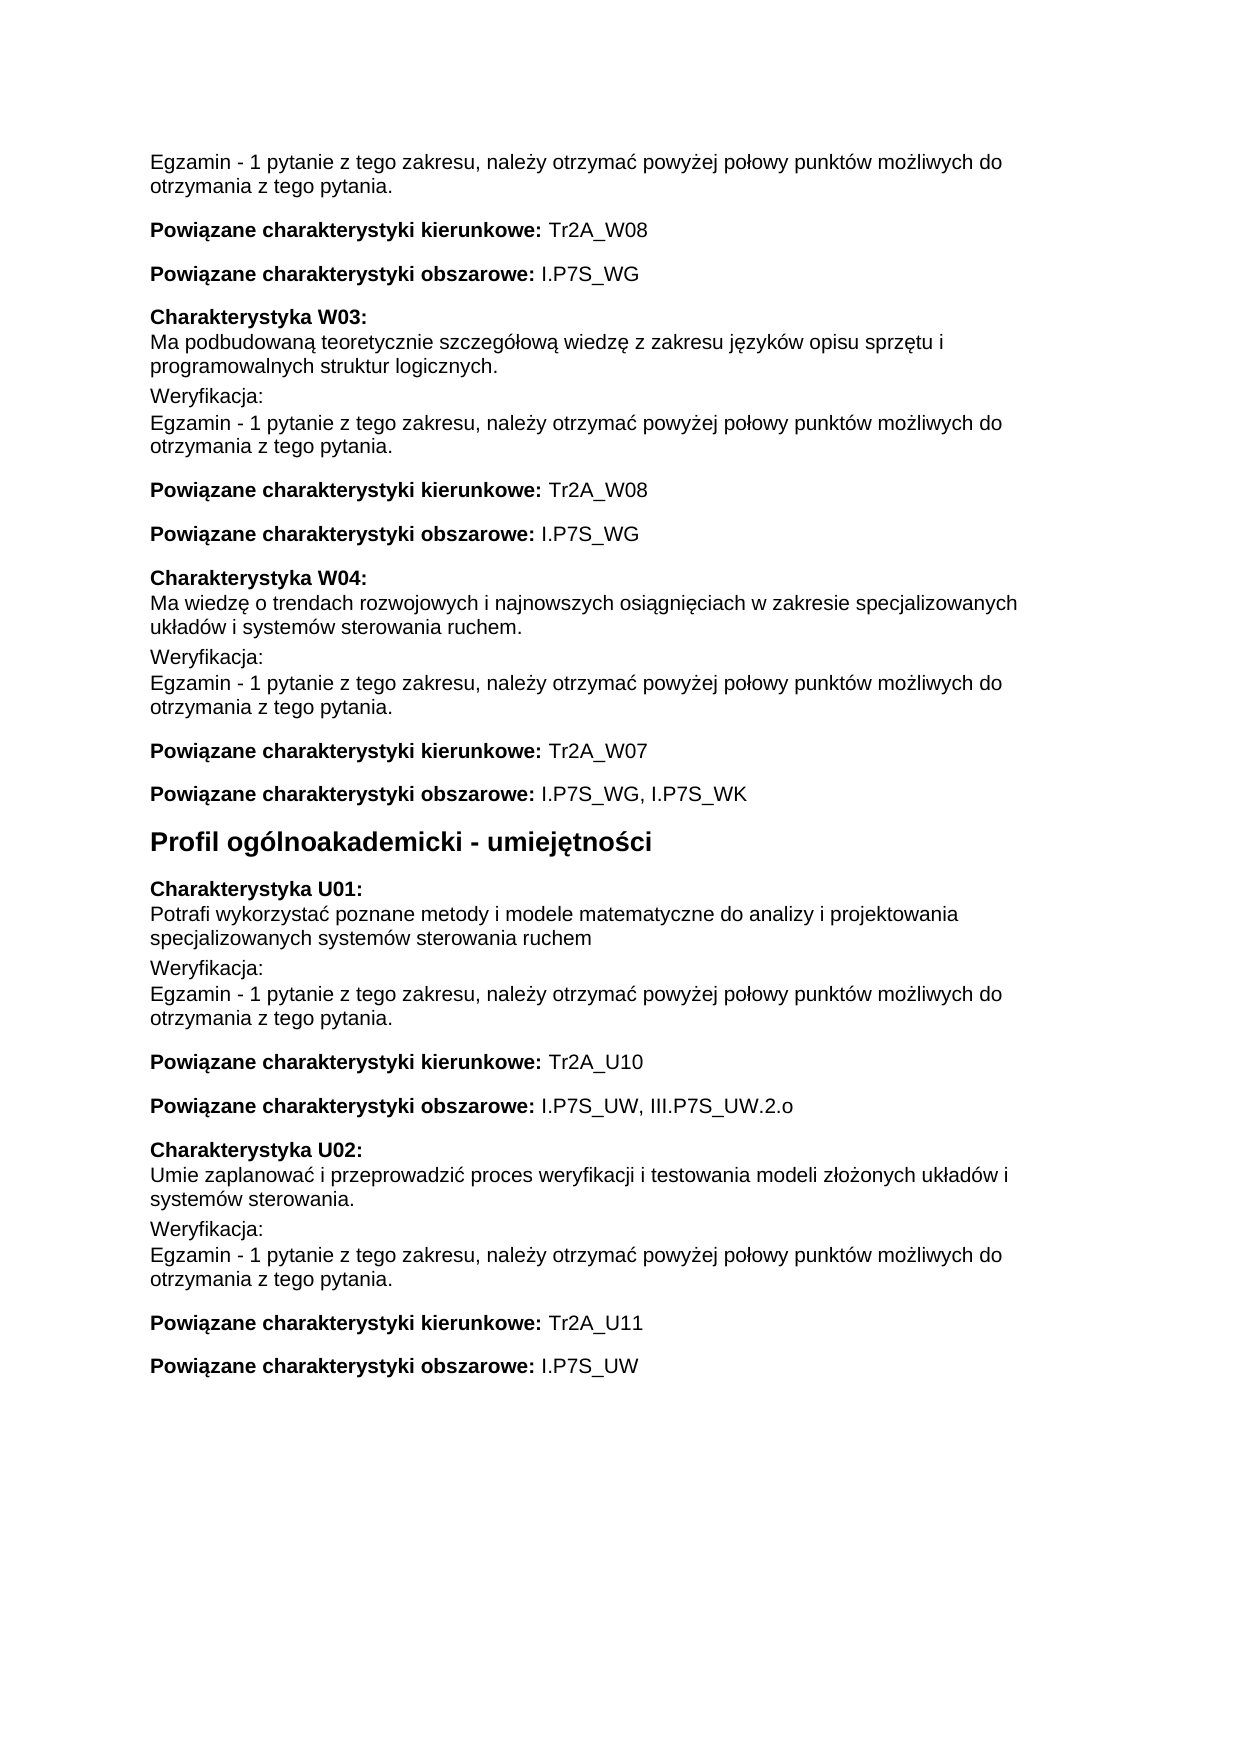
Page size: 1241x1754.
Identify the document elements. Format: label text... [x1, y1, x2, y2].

text Powiązane charakterystyki obszarowe: I.P7S_WG [150, 522, 1090, 546]
text Powiązane charakterystyki obszarowe: I.P7S_UW [150, 1354, 1090, 1378]
text Powiązane charakterystyki kierunkowe: Tr2A_U10 [150, 1050, 1090, 1074]
text Charakterystyka U01: [150, 877, 1090, 901]
text Powiązane charakterystyki kierunkowe: Tr2A_U11 [150, 1310, 1090, 1334]
text Powiązane charakterystyki kierunkowe: Tr2A_W07 [150, 738, 1090, 762]
text Egzamin - 1 pytanie z tego zakresu, należy otrzymać powyżej połowy punktów możliwych do otrzymania z tego pytania. [150, 982, 1090, 1030]
text Charakterystyka W04: [150, 566, 1090, 589]
text Charakterystyka W03: [150, 305, 1090, 329]
text Umie zaplanować i przeprowadzić proces weryfikacji i testowania modeli złożonych układów i systemów sterowania. [150, 1162, 1090, 1210]
text Powiązane charakterystyki obszarowe: I.P7S_UW, III.P7S_UW.2.o [150, 1094, 1090, 1118]
text Weryfikacja: [150, 956, 1090, 980]
text Egzamin - 1 pytanie z tego zakresu, należy otrzymać powyżej połowy punktów możliwych do otrzymania z tego pytania. [150, 150, 1090, 198]
text Potrafi wykorzystać poznane metody i modele matematyczne do analizy i projektowania specjalizowanych systemów sterowania ruchem [150, 902, 1090, 950]
text Egzamin - 1 pytanie z tego zakresu, należy otrzymać powyżej połowy punktów możliwych do otrzymania z tego pytania. [150, 410, 1090, 458]
text Ma wiedzę o trendach rozwojowych i najnowszych osiągnięciach w zakresie specjalizowanych układów i systemów sterowania ruchem. [150, 591, 1090, 638]
text Powiązane charakterystyki obszarowe: I.P7S_WG [150, 261, 1090, 285]
text Weryfikacja: [150, 645, 1090, 669]
text Weryfikacja: [150, 1217, 1090, 1241]
text Egzamin - 1 pytanie z tego zakresu, należy otrzymać powyżej połowy punktów możliwych do otrzymania z tego pytania. [150, 671, 1090, 719]
text Egzamin - 1 pytanie z tego zakresu, należy otrzymać powyżej połowy punktów możliwych do otrzymania z tego pytania. [150, 1243, 1090, 1291]
subtitle Profil ogólnoakademicki - umiejętności [150, 826, 1090, 857]
text Powiązane charakterystyki obszarowe: I.P7S_WG, I.P7S_WK [150, 782, 1090, 806]
text Weryfikacja: [150, 384, 1090, 408]
text Powiązane charakterystyki kierunkowe: Tr2A_W08 [150, 478, 1090, 502]
text Charakterystyka U02: [150, 1137, 1090, 1161]
text Powiązane charakterystyki kierunkowe: Tr2A_W08 [150, 218, 1090, 242]
text Ma podbudowaną teoretycznie szczegółową wiedzę z zakresu języków opisu sprzętu i programowalnych struktur logicznych. [150, 330, 1090, 378]
